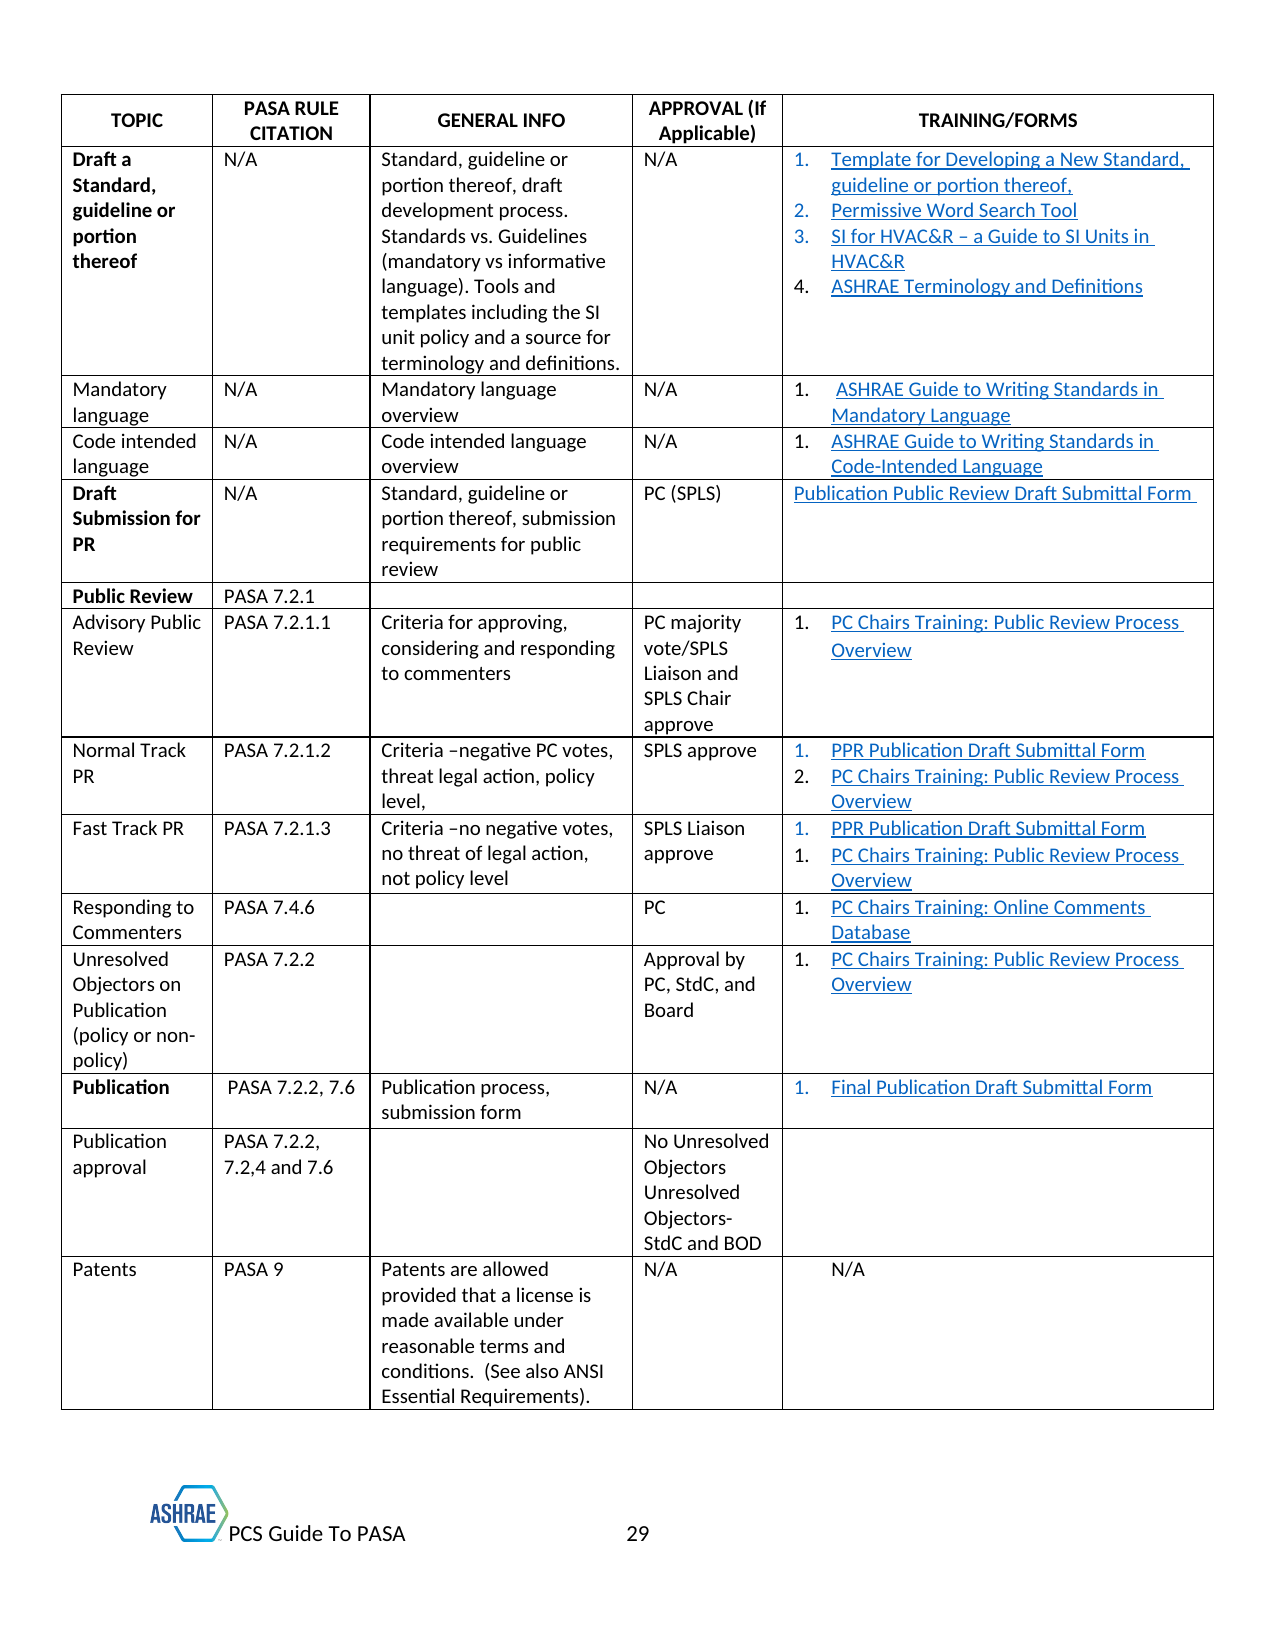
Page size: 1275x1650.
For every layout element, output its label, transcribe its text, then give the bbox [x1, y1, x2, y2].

table_cell Publication process, submission form [371, 1074, 632, 1127]
table_cell [371, 583, 632, 608]
table_cell Code intended language overview [371, 428, 632, 479]
table_cell PASA 7.2.1.3 [213, 815, 369, 893]
table_cell Draft Submission for PR [62, 480, 212, 582]
table_cell Criteria for approving, considering and responding to commenters [371, 609, 632, 736]
table_cell PASA 9 [213, 1257, 369, 1409]
table_cell PC (SPLS) [633, 480, 782, 582]
table_cell PASA 7.2.2 [213, 946, 369, 1073]
table_cell Responding to Commenters [62, 894, 212, 945]
table_cell PASA 7.2.1.2 [213, 738, 369, 814]
table_cell N/A [633, 428, 782, 479]
table_cell PPR Publication Draft Submittal Form PC Chairs Training: Public Review Process Overview [783, 815, 1213, 893]
table_cell PASA 7.2.2, 7.6 [213, 1074, 369, 1127]
table_cell ASHRAE Guide to Writing Standards in Mandatory Language [783, 376, 1213, 427]
table_cell [371, 1129, 632, 1256]
table_cell [371, 946, 632, 1073]
table_cell N/A [213, 428, 369, 479]
table_cell [783, 583, 1213, 608]
table_cell SPLS Liaison approve [633, 815, 782, 893]
table_cell N/A [213, 480, 369, 582]
table_cell N/A [783, 1257, 1213, 1409]
table_cell N/A [633, 1257, 782, 1409]
table_cell Unresolved Objectors on Publication (policy or non-policy) [62, 946, 212, 1073]
table_cell [633, 583, 782, 608]
table_cell PASA 7.2.1.1 [213, 609, 369, 736]
table_header APPROVAL (If Applicable) [633, 95, 782, 146]
table_cell Normal Track PR [62, 738, 212, 814]
table_cell Patents [62, 1257, 212, 1409]
table_cell SPLS approve [633, 738, 782, 814]
table_cell PC [633, 894, 782, 945]
table_cell Public Review [62, 583, 212, 608]
table_cell Advisory Public Review [62, 609, 212, 736]
table_cell Mandatory language overview [371, 376, 632, 427]
table_cell PASA 7.4.6 [213, 894, 369, 945]
table_cell PC Chairs Training: Public Review Process Overview [783, 609, 1213, 736]
table_cell No Unresolved Objectors Unresolved Objectors- StdC and BOD [633, 1129, 782, 1256]
table_cell Draft a Standard, guideline or portion thereof [62, 147, 212, 375]
table_cell Final Publication Draft Submittal Form [783, 1074, 1213, 1127]
table_cell PC majority vote/SPLS Liaison and SPLS Chair approve [633, 609, 782, 736]
table_cell PC Chairs Training: Online Comments Database [783, 894, 1213, 945]
table_cell N/A [633, 1074, 782, 1127]
table_header TOPIC [62, 95, 212, 146]
table_cell Fast Track PR [62, 815, 212, 893]
table_cell N/A [633, 376, 782, 427]
table_cell N/A [213, 147, 369, 375]
table_cell Standard, guideline or portion thereof, submission requirements for public review [371, 480, 632, 582]
table_cell Publication approval [62, 1129, 212, 1256]
table_cell N/A [213, 376, 369, 427]
table_cell Standard, guideline or portion thereof, draft development process. Standards vs. Guidelines (mandatory vs informative language). Tools and templates including the SI unit policy and a source for terminology and definitions. [371, 147, 632, 375]
table_cell PASA 7.2.1 [213, 583, 369, 608]
table_cell Criteria –no negative votes, no threat of legal action, not policy level [371, 815, 632, 893]
table_cell ASHRAE Guide to Writing Standards in Code-Intended Language [783, 428, 1213, 479]
table_header TRAINING/FORMS [783, 95, 1213, 146]
table_cell Publication [62, 1074, 212, 1127]
table_cell PPR Publication Draft Submittal Form PC Chairs Training: Public Review Process Overview [783, 738, 1213, 814]
table_cell PASA 7.2.2, 7.2,4 and 7.6 [213, 1129, 369, 1256]
table_cell Patents are allowed provided that a license is made available under reasonable terms and conditions. (See also ANSI Essential Requirements). [371, 1257, 632, 1409]
table_cell Criteria –negative PC votes, threat legal action, policy level, [371, 738, 632, 814]
table_cell Approval by PC, StdC, and Board [633, 946, 782, 1073]
table_cell PC Chairs Training: Public Review Process Overview [783, 946, 1213, 1073]
table_cell Template for Developing a New Standard, guideline or portion thereof, Permissive Word Search Tool SI for HVAC&R – a Guide to SI Units in HVAC&R ASHRAE Terminology and Definitions [783, 147, 1213, 375]
table_cell Code intended language [62, 428, 212, 479]
table_cell Mandatory language [62, 376, 212, 427]
table_cell Publication Public Review Draft Submittal Form [783, 480, 1213, 582]
table_header GENERAL INFO [371, 95, 632, 146]
table_cell N/A [633, 147, 782, 375]
table_cell [783, 1129, 1213, 1256]
table_cell [371, 894, 632, 945]
picture [150, 1485, 229, 1542]
table_header PASA RULE CITATION [213, 95, 369, 146]
